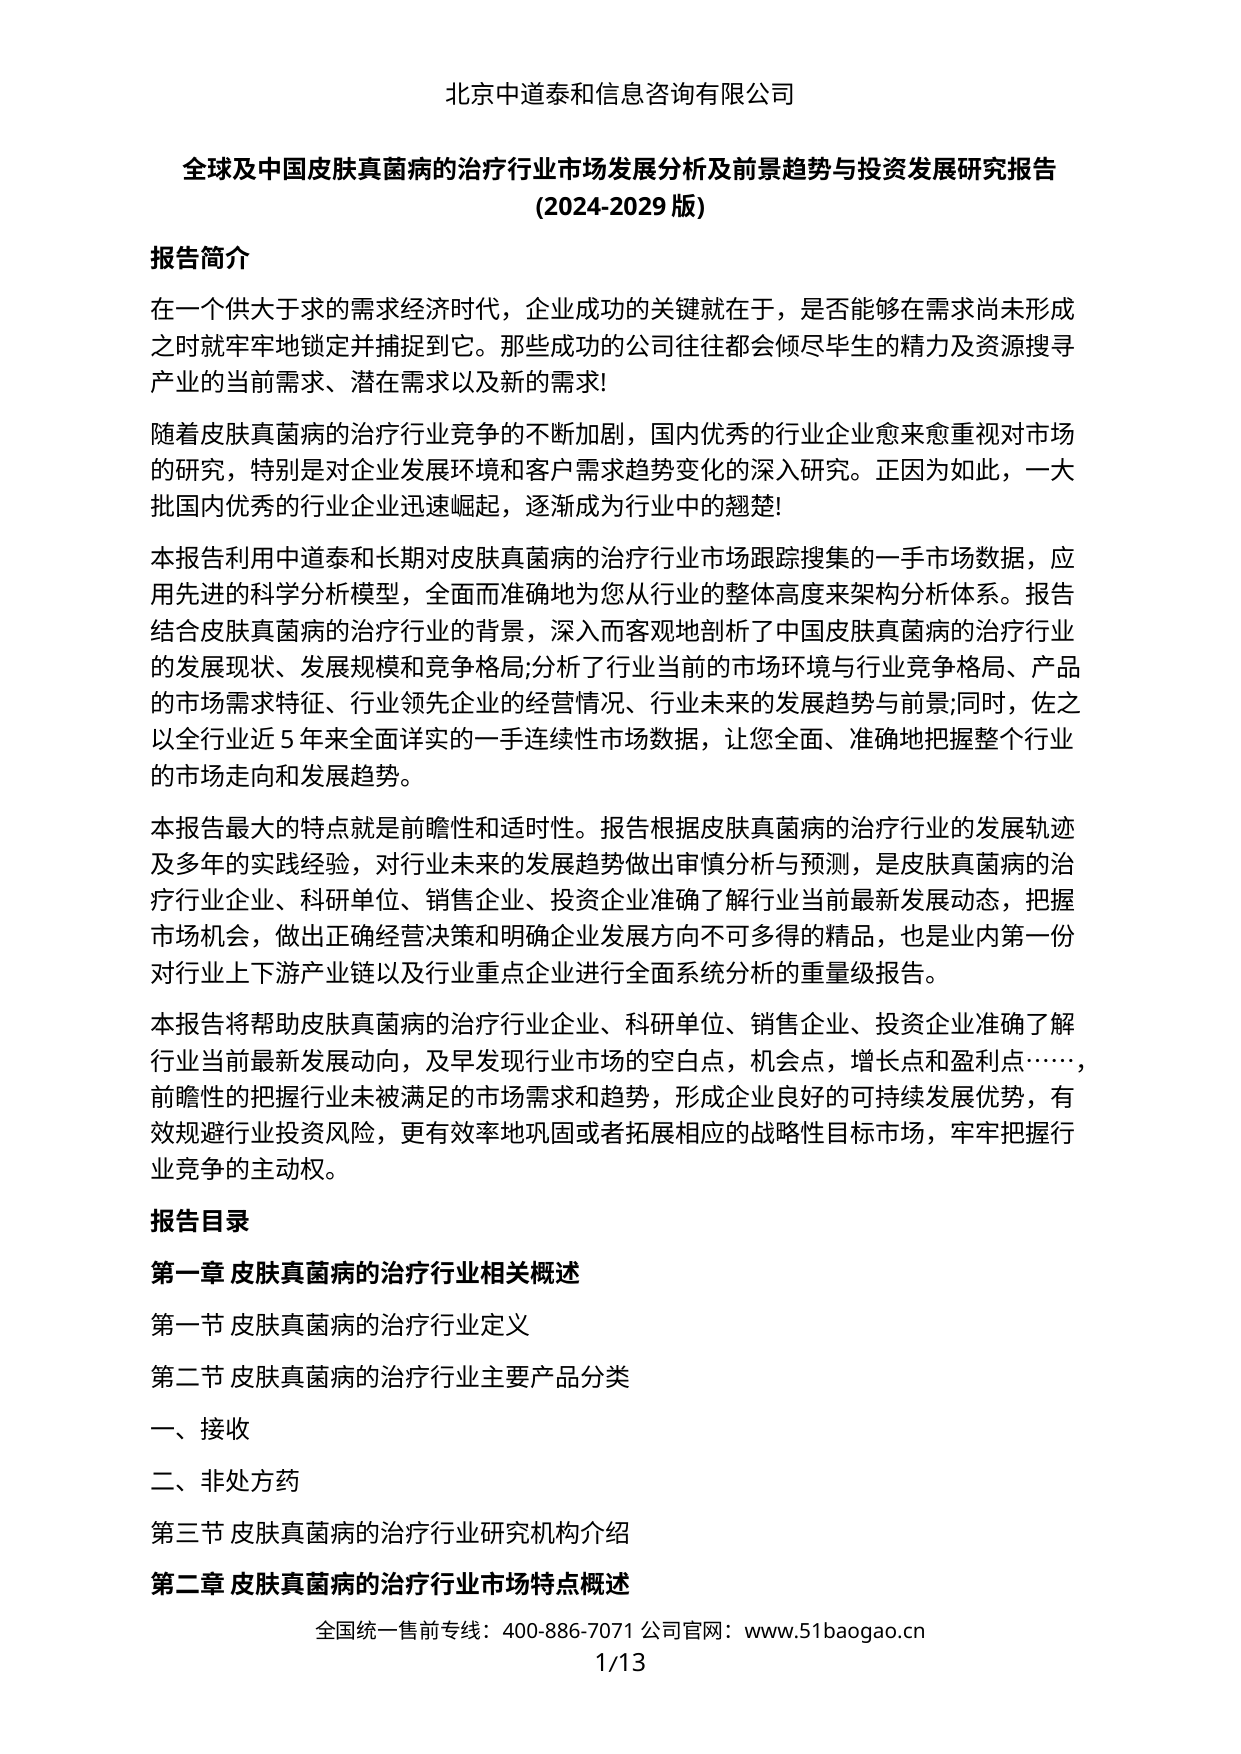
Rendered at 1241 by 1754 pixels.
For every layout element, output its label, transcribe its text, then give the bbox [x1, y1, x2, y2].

text 全球及中国皮肤真菌病的治疗行业市场发展分析及前景趋势与投资发展研究报告(2024-2029版) [150, 150, 1090, 222]
text 二、非处方药 [150, 1461, 1090, 1497]
text 本报告最大的特点就是前瞻性和适时性。报告根据皮肤真菌病的治疗行业的发展轨迹及多年的实践经验，对行业未来的发展趋势做出审慎分析与预测，是皮肤真菌病的治疗行业企业、科研单位、销售企业、投资企业准确了解行业当前最新发展动态，把握市场机会，做出正确经营决策和明确企业发展方向不可多得的精品，也是业内第一份对行业上下游产业链以及行业重点企业进行全面系统分析的重量级报告。 [150, 808, 1090, 989]
text 报告目录 [150, 1202, 1090, 1238]
text 本报告将帮助皮肤真菌病的治疗行业企业、科研单位、销售企业、投资企业准确了解行业当前最新发展动向，及早发现行业市场的空白点，机会点，增长点和盈利点……，前瞻性的把握行业未被满足的市场需求和趋势，形成企业良好的可持续发展优势，有效规避行业投资风险，更有效率地巩固或者拓展相应的战略性目标市场，牢牢把握行业竞争的主动权。 [150, 1005, 1090, 1186]
text 一、接收 [150, 1409, 1090, 1446]
text 报告简介 [150, 238, 1090, 274]
text 第一节 皮肤真菌病的治疗行业定义 [150, 1306, 1090, 1342]
text 第二节 皮肤真菌病的治疗行业主要产品分类 [150, 1357, 1090, 1394]
text 第一章 皮肤真菌病的治疗行业相关概述 [150, 1254, 1090, 1290]
text 本报告利用中道泰和长期对皮肤真菌病的治疗行业市场跟踪搜集的一手市场数据，应用先进的科学分析模型，全面而准确地为您从行业的整体高度来架构分析体系。报告结合皮肤真菌病的治疗行业的背景，深入而客观地剖析了中国皮肤真菌病的治疗行业的发展现状、发展规模和竞争格局;分析了行业当前的市场环境与行业竞争格局、产品的市场需求特征、行业领先企业的经营情况、行业未来的发展趋势与前景;同时，佐之以全行业近5年来全面详实的一手连续性市场数据，让您全面、准确地把握整个行业的市场走向和发展趋势。 [150, 539, 1090, 792]
text 第三节 皮肤真菌病的治疗行业研究机构介绍 [150, 1513, 1090, 1549]
text 在一个供大于求的需求经济时代，企业成功的关键就在于，是否能够在需求尚未形成之时就牢牢地锁定并捕捉到它。那些成功的公司往往都会倾尽毕生的精力及资源搜寻产业的当前需求、潜在需求以及新的需求! [150, 290, 1090, 399]
text 第二章 皮肤真菌病的治疗行业市场特点概述 [150, 1565, 1090, 1601]
text 随着皮肤真菌病的治疗行业竞争的不断加剧，国内优秀的行业企业愈来愈重视对市场的研究，特别是对企业发展环境和客户需求趋势变化的深入研究。正因为如此，一大批国内优秀的行业企业迅速崛起，逐渐成为行业中的翘楚! [150, 414, 1090, 523]
